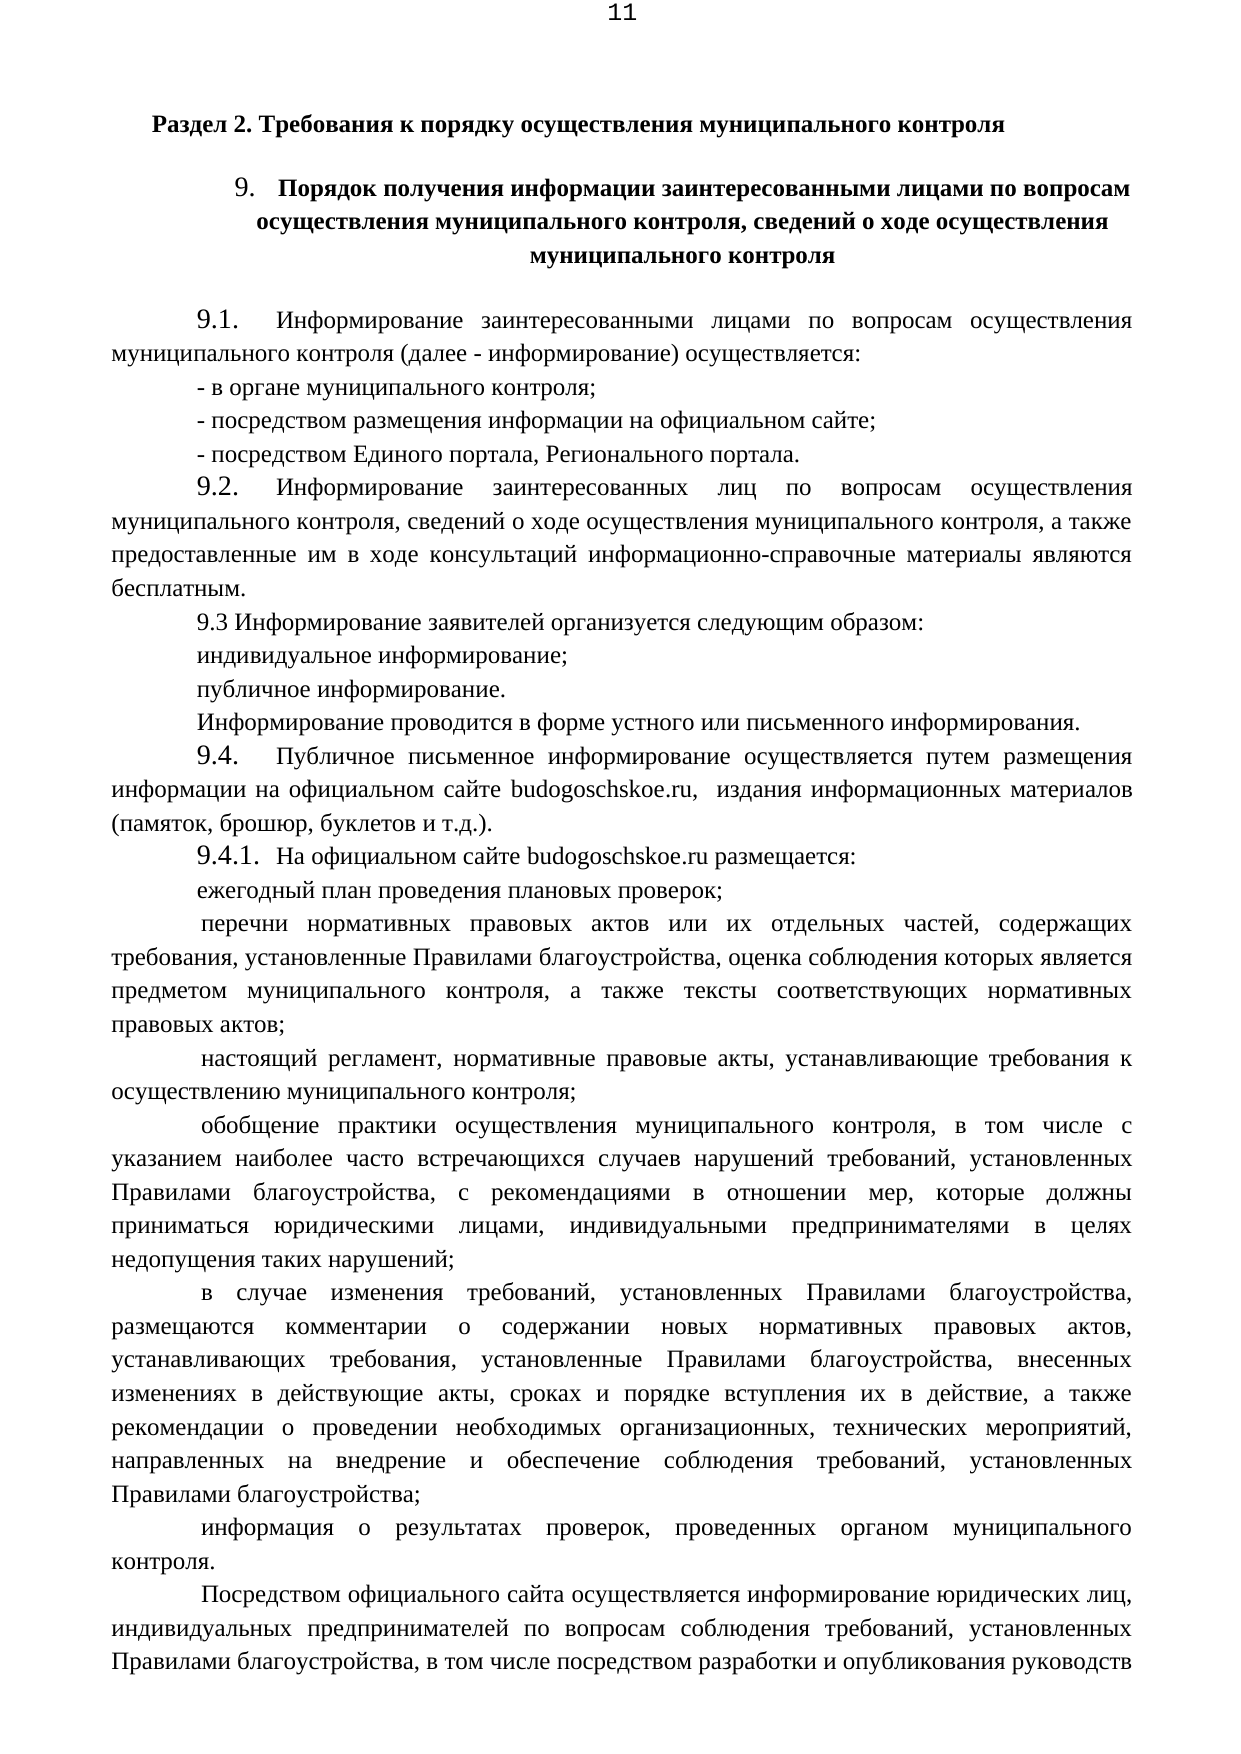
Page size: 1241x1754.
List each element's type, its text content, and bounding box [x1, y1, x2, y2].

text индивидуальное информирование; [111, 637, 1135, 670]
text Раздел 2. Требования к порядку осуществления муниципального контроля [109, 106, 1047, 139]
text в случае изменения требований, установленных Правилами благоустройства, размещаются комментарии о содержании новых нормативных правовых актов, устанавливающих требования, установленные Правилами благоустройства, внесенных изменениях в действующие акты, сроках и порядке вступления их в действие, а также рекомендации о проведении необходимых организационных, технических мероприятий, направленных на внедрение и обеспечение соблюдения требований, установленных Правилами благоустройства; [111, 1274, 1133, 1509]
text - посредством размещения информации на официальном сайте; [111, 402, 1135, 436]
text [111, 1576, 1133, 1677]
list Публичное письменное информирование осуществляется путем размещения информации на официальном сайте budogoschskoe.ru, издания информационных материалов (памяток, брошюр, буклетов и т.д.). [111, 737, 1133, 838]
text 9.3 Информирование заявителей организуется следующим образом: [111, 603, 1135, 637]
list На официальном сайте budogoschskoe.ru размещается: [111, 838, 1135, 872]
text настоящий регламент, нормативные правовые акты, устанавливающие требования к осуществлению муниципального контроля; [111, 1039, 1133, 1106]
text Информирование проводится в форме устного или письменного информирования. [111, 704, 1133, 737]
list Порядок получения информации заинтересованными лицами по вопросам осуществления муниципального контроля, сведений о ходе осуществления муниципального контроля [232, 169, 1133, 270]
text обобщение практики осуществления муниципального контроля, в том числе с указанием наиболее часто встречающихся случаев нарушений требований, установленных Правилами благоустройства, с рекомендациями в отношении мер, которые должны приниматься юридическими лицами, индивидуальными предпринимателями в целях недопущения таких нарушений; [111, 1106, 1133, 1274]
text ежегодный план проведения плановых проверок; [111, 872, 1135, 905]
list Информирование заинтересованных лиц по вопросам осуществления муниципального контроля, сведений о ходе осуществления муниципального контроля, а также предоставленные им в ходе консультаций информационно-справочные материалы являются бесплатным. [111, 469, 1133, 603]
list Информирование заинтересованными лицами по вопросам осуществления муниципального контроля (далее - информирование) осуществляется: [111, 301, 1133, 368]
text - посредством Единого портала, Регионального портала. [111, 436, 1135, 469]
text - в органе муниципального контроля; [111, 368, 1135, 402]
text перечни нормативных правовых актов или их отдельных частей, содержащих требования, установленные Правилами благоустройства, оценка соблюдения которых является предметом муниципального контроля, а также тексты соответствующих нормативных правовых актов; [111, 905, 1133, 1039]
text публичное информирование. [111, 670, 1135, 704]
text информация о результатах проверок, проведенных органом муниципального контроля. [111, 1509, 1133, 1576]
